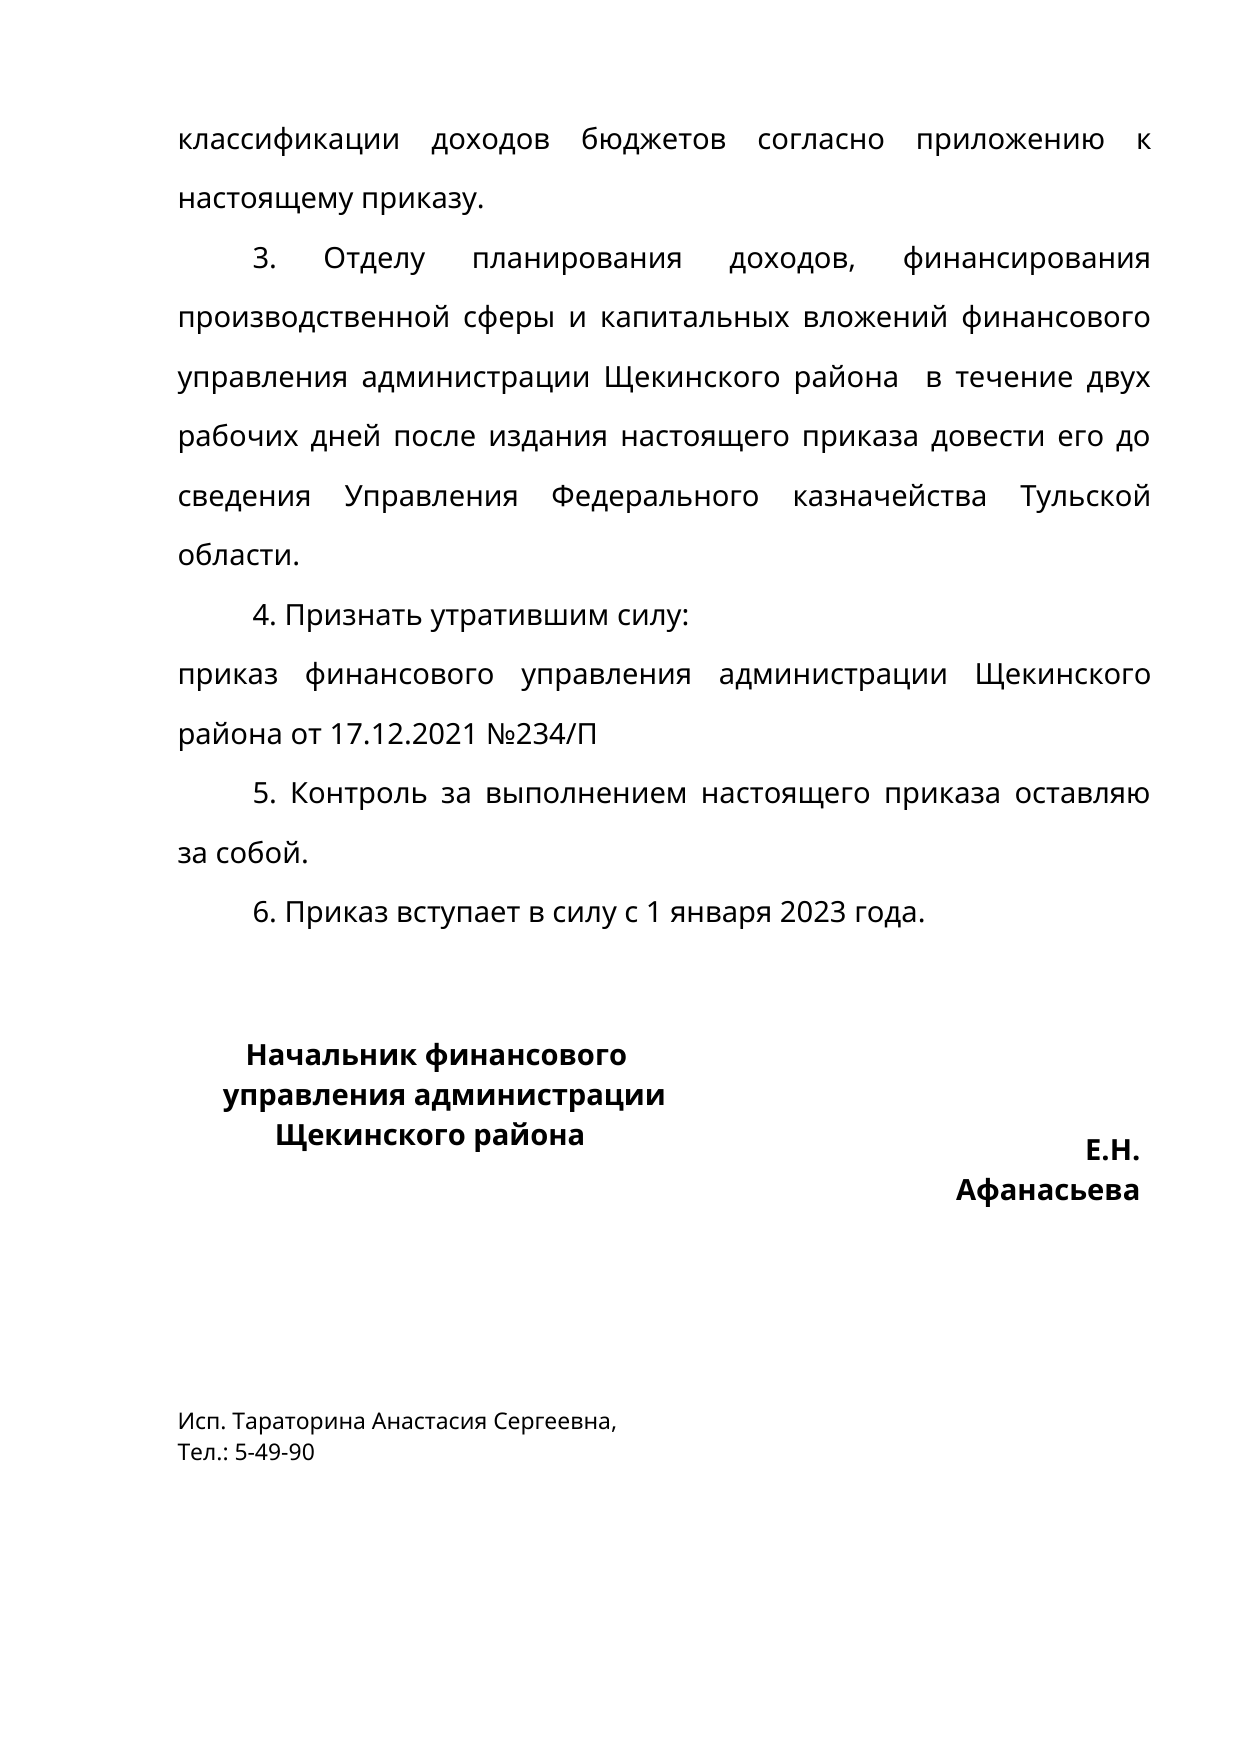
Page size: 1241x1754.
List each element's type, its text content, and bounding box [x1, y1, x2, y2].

text приказ финансового управления администрации Щекинского района от 17.12.2021 №234/П [177, 653, 1152, 753]
text 6. Приказ вступает в силу с 1 января 2023 года. [177, 891, 1152, 931]
text 3. Отделу планирования доходов, финансирования производственной сферы и капитальных вложений финансового управления администрации Щекинского района в течение двух рабочих дней после издания настоящего приказа довести его до сведения Управления Федерального казначейства Тульской области. [177, 237, 1152, 574]
text 4. Признать утратившим силу: [177, 594, 1152, 634]
table_header [871, 1010, 1163, 1248]
table_header Начальник финансового управления администрации Щекинского района [166, 1010, 871, 1248]
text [177, 118, 1152, 217]
text 5. Контроль за выполнением настоящего приказа оставляю за собой. [177, 772, 1152, 872]
text Исп. Тараторина Анастасия Сергеевна, [177, 1405, 1152, 1436]
text Тел.: 5-49-90 [177, 1436, 1152, 1467]
